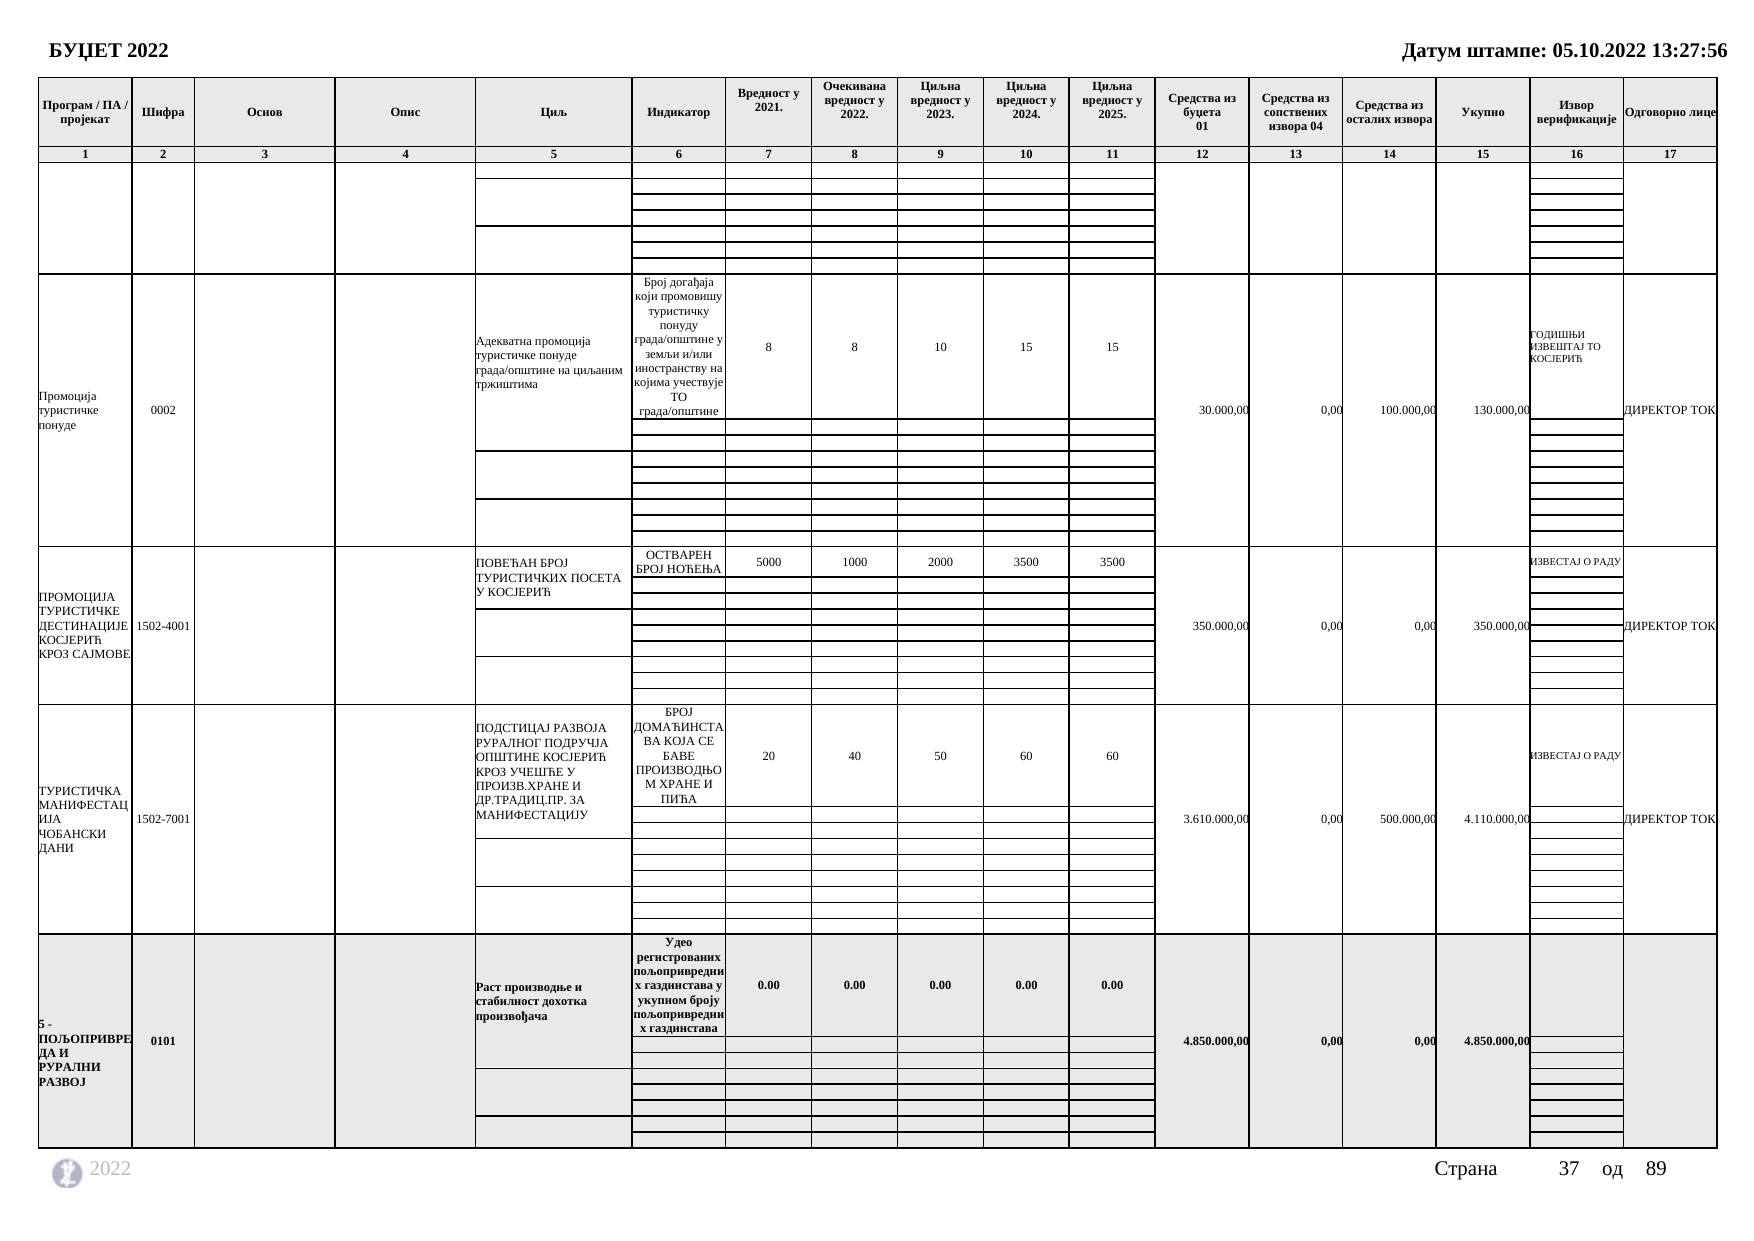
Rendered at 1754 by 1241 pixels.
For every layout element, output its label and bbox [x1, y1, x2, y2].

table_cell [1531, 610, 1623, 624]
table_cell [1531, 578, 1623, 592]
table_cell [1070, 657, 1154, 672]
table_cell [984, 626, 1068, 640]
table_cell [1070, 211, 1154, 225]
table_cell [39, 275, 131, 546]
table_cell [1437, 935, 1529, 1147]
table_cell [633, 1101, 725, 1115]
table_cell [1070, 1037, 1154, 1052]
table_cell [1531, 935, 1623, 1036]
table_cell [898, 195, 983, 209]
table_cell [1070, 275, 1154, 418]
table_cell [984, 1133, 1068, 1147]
picture [48, 1155, 87, 1188]
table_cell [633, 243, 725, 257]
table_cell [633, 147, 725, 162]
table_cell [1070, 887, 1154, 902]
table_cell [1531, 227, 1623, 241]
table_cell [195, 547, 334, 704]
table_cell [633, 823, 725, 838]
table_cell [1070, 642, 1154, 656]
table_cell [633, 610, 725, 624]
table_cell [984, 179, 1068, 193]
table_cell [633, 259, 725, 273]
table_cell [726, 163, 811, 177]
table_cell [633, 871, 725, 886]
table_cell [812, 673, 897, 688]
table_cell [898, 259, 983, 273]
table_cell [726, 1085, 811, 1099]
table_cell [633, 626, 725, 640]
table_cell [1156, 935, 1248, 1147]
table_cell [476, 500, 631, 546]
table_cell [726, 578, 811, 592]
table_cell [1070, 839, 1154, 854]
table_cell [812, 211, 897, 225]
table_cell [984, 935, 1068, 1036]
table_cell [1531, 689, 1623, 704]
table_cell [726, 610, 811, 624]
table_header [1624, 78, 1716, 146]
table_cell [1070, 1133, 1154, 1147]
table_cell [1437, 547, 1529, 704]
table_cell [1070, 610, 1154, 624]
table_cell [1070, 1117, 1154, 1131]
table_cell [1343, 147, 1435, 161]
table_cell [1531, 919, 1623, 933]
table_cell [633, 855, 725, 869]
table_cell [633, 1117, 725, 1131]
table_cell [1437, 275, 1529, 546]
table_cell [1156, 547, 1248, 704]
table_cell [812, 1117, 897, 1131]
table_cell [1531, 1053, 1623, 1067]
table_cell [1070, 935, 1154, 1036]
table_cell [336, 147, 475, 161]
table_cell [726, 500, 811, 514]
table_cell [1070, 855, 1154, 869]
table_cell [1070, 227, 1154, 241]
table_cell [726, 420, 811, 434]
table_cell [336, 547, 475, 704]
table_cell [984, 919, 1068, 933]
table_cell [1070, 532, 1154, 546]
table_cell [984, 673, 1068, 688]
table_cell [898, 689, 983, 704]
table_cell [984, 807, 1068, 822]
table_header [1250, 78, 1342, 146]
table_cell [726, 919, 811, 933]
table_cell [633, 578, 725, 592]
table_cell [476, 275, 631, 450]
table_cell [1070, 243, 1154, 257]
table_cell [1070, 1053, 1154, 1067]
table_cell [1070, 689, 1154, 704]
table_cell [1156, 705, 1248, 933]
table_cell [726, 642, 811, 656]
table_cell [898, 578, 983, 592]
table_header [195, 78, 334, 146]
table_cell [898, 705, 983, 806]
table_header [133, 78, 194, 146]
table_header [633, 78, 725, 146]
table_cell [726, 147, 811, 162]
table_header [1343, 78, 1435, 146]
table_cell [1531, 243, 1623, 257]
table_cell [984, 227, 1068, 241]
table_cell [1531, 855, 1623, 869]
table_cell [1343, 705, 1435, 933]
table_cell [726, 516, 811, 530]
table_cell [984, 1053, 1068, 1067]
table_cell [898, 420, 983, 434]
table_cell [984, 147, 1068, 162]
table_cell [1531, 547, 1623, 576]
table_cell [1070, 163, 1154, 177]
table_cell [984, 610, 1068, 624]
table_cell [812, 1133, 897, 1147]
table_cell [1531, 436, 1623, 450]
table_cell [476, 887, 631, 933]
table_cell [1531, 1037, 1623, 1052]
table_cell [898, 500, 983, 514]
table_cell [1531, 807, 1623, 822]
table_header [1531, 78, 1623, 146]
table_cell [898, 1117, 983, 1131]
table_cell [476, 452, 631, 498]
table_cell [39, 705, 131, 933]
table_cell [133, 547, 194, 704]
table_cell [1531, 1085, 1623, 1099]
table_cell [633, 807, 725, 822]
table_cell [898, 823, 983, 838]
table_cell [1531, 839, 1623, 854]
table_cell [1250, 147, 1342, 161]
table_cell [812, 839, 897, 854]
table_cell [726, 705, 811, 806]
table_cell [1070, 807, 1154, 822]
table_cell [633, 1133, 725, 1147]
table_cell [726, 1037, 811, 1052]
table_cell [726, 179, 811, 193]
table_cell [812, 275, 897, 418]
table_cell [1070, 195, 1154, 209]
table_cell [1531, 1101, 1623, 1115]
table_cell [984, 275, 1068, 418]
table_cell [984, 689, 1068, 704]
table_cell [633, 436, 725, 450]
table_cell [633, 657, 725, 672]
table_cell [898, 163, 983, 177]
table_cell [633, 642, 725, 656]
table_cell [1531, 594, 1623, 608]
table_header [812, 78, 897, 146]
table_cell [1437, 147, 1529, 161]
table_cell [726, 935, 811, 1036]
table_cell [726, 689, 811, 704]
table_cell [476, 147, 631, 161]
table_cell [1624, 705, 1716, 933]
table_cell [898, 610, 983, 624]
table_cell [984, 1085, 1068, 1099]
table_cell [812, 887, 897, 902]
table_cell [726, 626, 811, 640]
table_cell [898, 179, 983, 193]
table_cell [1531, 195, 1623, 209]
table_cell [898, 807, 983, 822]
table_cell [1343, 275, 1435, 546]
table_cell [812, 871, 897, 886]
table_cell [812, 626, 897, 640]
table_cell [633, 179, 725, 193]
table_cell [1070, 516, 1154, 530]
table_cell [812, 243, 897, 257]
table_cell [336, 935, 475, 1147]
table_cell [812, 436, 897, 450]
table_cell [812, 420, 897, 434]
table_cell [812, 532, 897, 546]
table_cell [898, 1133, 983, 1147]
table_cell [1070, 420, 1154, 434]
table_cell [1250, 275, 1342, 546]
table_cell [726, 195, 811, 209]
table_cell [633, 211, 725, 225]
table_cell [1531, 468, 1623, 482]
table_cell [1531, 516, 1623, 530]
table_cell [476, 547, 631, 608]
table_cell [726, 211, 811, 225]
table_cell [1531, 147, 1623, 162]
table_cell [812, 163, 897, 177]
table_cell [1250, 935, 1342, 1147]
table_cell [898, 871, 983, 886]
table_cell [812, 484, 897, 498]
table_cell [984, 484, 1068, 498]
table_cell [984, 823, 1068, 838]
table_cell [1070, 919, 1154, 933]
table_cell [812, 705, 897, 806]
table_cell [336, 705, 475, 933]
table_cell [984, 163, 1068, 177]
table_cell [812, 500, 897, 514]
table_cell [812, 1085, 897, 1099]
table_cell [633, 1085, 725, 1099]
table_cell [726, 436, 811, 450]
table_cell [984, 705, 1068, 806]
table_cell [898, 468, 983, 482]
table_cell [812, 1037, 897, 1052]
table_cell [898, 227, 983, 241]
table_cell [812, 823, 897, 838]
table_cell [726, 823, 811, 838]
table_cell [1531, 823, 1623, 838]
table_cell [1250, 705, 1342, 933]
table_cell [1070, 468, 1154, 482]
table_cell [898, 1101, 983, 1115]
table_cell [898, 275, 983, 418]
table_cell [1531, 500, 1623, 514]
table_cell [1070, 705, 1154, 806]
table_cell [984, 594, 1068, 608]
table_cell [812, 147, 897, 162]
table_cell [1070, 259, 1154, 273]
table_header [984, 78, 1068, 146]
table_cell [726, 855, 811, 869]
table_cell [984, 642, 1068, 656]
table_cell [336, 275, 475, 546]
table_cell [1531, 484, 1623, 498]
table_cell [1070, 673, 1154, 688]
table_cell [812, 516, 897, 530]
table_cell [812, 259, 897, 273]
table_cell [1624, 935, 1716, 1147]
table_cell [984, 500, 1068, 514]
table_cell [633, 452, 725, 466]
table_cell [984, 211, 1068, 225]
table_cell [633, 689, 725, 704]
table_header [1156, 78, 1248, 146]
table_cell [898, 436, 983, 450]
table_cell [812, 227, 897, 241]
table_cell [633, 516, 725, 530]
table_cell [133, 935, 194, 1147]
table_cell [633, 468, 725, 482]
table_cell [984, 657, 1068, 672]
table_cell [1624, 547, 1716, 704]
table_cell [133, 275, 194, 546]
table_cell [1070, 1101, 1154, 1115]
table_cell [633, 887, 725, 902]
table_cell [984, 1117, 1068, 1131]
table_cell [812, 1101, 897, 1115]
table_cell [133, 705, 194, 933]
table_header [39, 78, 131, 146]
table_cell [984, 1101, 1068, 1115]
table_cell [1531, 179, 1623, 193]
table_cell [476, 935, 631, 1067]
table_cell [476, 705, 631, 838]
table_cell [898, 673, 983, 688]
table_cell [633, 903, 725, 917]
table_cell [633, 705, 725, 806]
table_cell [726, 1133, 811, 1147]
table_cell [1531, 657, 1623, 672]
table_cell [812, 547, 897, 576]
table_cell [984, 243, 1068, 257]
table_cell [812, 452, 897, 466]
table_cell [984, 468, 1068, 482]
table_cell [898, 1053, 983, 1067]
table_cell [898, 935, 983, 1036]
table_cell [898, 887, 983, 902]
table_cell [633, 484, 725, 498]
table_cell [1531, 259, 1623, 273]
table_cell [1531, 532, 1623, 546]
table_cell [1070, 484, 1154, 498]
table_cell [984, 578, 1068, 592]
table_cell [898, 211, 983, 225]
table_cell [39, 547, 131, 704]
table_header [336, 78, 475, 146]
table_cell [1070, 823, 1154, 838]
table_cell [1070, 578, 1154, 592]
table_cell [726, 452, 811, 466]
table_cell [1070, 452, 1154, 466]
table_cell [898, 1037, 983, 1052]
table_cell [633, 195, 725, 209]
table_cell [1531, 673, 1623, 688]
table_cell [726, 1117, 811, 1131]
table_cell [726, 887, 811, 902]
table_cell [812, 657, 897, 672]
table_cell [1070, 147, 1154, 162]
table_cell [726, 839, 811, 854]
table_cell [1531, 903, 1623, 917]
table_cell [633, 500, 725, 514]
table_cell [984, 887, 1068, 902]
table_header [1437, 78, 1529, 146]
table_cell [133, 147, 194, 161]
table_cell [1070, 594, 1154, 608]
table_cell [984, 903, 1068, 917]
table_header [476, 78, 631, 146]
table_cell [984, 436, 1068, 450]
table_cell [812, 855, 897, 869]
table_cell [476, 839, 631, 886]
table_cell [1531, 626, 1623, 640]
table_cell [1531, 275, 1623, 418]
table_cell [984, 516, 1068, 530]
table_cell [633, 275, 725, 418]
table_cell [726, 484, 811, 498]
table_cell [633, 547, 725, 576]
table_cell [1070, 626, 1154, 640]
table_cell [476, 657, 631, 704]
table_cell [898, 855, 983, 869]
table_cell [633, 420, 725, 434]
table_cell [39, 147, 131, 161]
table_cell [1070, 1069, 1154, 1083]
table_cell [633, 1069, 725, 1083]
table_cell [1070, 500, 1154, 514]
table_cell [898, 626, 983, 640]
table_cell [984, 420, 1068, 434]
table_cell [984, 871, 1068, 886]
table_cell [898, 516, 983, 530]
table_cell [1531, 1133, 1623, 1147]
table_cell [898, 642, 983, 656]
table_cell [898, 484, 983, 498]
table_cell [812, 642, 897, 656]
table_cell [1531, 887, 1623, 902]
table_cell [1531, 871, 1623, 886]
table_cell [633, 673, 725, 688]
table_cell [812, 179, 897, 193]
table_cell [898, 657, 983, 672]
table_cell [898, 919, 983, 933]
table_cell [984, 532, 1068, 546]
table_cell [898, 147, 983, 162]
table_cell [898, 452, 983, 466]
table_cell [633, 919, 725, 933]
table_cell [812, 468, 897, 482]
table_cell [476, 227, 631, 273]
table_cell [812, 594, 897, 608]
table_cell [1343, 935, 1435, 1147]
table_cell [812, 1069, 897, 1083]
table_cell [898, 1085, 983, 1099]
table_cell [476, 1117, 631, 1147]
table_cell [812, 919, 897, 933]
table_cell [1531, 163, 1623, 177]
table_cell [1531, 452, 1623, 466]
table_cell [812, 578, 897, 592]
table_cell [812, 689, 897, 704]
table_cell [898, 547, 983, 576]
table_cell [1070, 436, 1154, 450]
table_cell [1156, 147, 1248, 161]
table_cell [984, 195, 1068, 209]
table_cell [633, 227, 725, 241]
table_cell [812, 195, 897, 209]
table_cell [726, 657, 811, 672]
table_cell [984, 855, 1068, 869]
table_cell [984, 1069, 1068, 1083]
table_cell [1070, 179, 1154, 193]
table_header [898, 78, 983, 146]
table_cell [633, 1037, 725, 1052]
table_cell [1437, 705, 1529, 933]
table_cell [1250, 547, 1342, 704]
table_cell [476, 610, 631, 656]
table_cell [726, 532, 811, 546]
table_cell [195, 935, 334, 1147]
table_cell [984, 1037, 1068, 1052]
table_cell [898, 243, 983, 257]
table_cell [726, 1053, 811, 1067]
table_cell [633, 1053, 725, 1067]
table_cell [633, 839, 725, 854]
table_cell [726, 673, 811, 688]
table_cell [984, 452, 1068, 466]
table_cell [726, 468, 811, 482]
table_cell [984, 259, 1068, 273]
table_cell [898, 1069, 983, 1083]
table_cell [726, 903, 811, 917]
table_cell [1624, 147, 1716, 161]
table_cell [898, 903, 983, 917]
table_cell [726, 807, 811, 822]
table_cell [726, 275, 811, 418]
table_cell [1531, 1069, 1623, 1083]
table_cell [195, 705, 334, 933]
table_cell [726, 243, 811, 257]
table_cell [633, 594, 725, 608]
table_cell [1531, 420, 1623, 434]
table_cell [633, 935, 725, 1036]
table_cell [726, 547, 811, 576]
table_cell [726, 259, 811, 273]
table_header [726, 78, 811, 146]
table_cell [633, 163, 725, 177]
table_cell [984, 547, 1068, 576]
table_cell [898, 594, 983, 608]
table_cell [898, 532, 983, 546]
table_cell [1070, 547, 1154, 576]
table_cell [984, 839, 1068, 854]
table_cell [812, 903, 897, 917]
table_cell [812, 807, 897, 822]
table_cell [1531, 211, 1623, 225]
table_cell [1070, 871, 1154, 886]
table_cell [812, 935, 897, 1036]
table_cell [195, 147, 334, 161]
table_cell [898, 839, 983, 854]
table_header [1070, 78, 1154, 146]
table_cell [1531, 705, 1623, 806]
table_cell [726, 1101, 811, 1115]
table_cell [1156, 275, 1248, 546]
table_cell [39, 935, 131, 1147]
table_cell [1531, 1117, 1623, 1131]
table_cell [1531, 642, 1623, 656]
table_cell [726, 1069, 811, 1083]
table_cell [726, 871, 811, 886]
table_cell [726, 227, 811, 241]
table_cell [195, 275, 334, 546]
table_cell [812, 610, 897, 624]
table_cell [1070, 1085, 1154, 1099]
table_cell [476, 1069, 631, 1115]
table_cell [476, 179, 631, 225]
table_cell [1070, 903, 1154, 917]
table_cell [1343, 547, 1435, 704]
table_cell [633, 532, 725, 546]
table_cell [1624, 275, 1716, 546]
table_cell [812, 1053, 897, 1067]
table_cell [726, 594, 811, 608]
